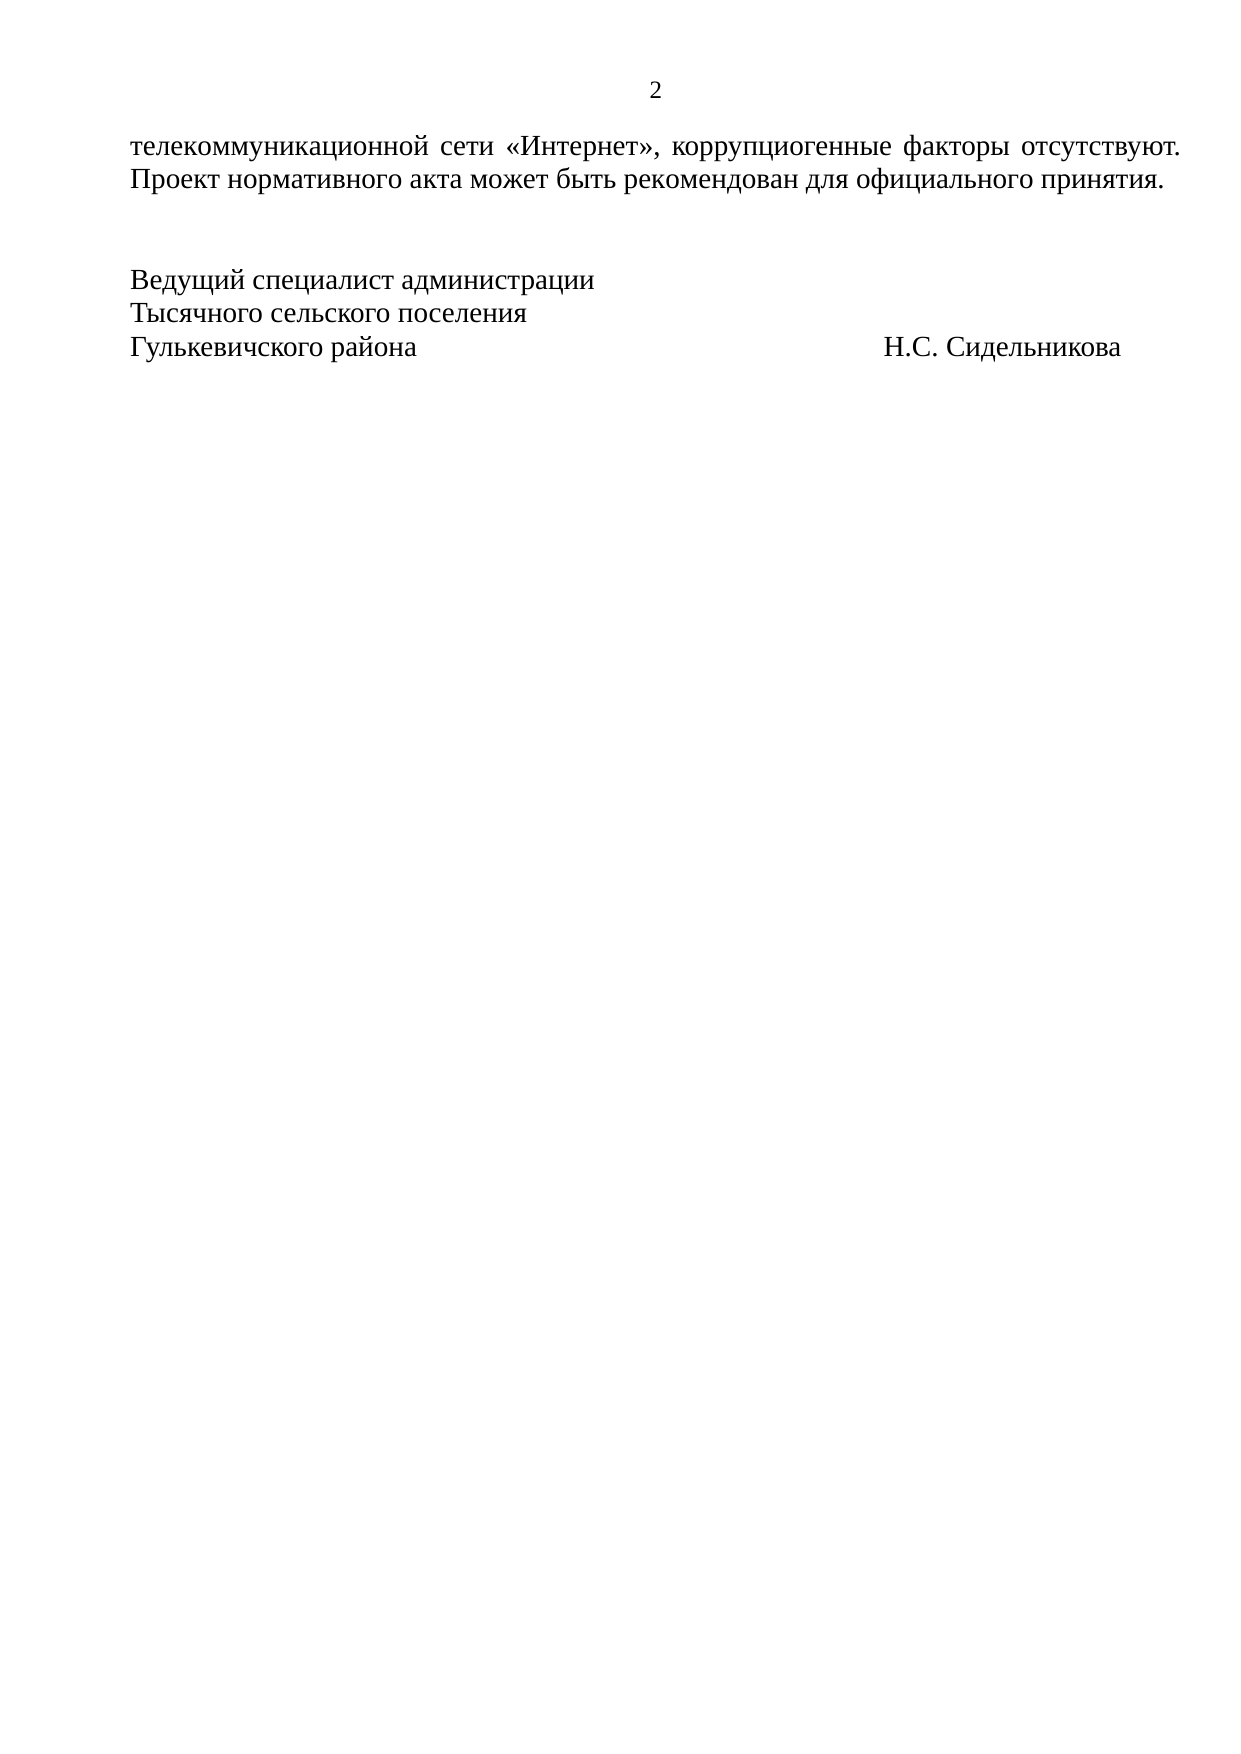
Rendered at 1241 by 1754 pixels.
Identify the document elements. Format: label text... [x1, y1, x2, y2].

text Тысячного сельского поселения [130, 295, 1181, 329]
text Гулькевичского района Н.С. Сидельникова [130, 329, 1181, 362]
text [130, 128, 1181, 195]
text Ведущий специалист администрации [130, 262, 1181, 295]
